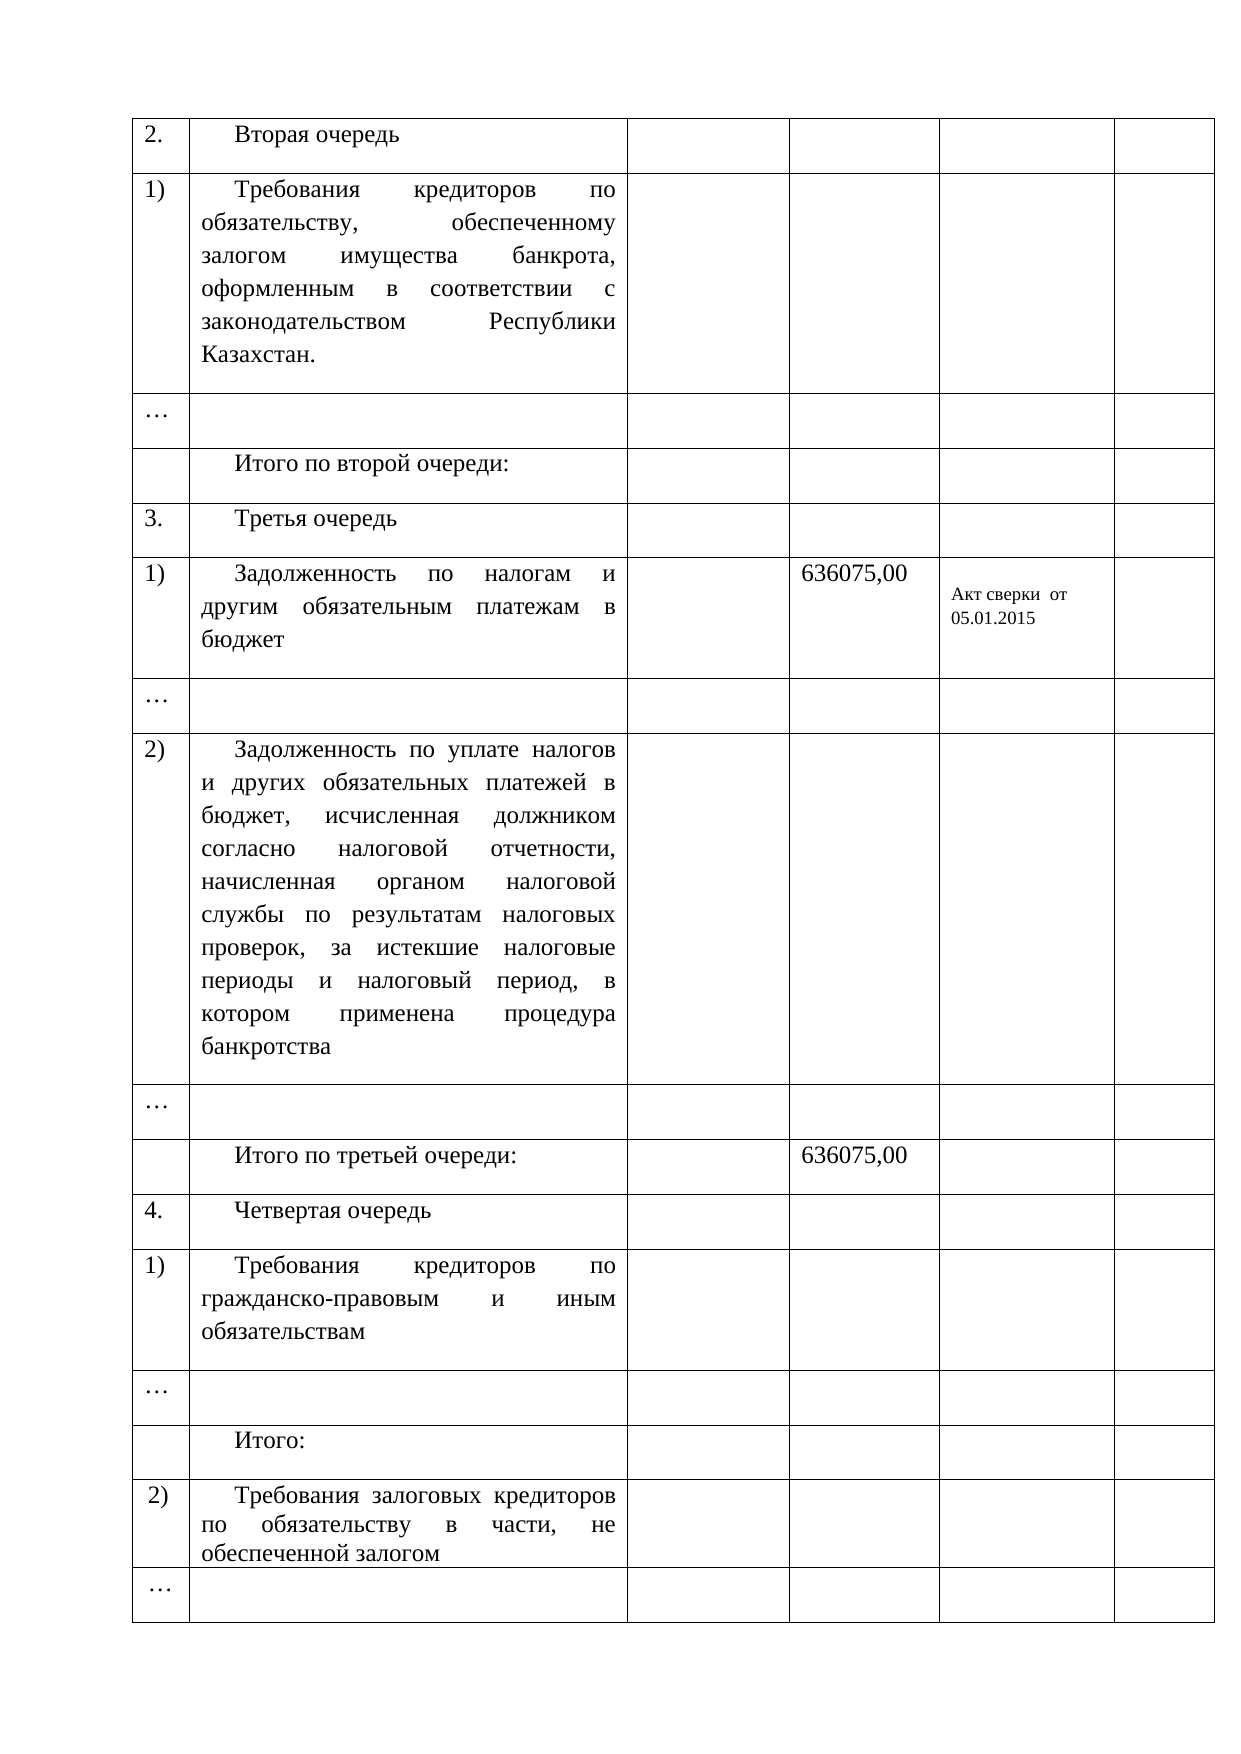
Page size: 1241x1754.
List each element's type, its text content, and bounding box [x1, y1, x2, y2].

table_cell [790, 679, 939, 733]
table_cell [1115, 1140, 1214, 1194]
table_cell 4. [133, 1195, 189, 1249]
table_cell [1115, 504, 1214, 557]
table_cell Итого по третьей очереди: [190, 1140, 627, 1194]
table_cell Требования кредиторов по обязательству, обеспеченному залогом имущества банкрота, оформленным в соответствии с законодательством Республики Казахстан. [190, 174, 627, 393]
table_cell [940, 1195, 1114, 1249]
table_cell [628, 394, 789, 447]
table_cell [133, 449, 189, 502]
table_cell [940, 504, 1114, 557]
table_cell [790, 1195, 939, 1249]
table_cell [790, 394, 939, 447]
table_cell [1115, 1426, 1214, 1479]
table_cell Итого: [190, 1426, 627, 1479]
table_cell Итого по второй очереди: [190, 449, 627, 502]
table_cell [1115, 1480, 1214, 1567]
table_cell Четвертая очередь [190, 1195, 627, 1249]
table_cell [790, 734, 939, 1084]
table_cell Задолженность по уплате налогов и других обязательных платежей в бюджет, исчисленная должником согласно налоговой отчетности, начисленная органом налоговой службы по результатам налоговых проверок, за истекшие налоговые периоды и налоговый период, в котором применена процедура банкротства [190, 734, 627, 1084]
table_cell [190, 1568, 627, 1622]
table_cell [790, 119, 939, 173]
table_cell [1115, 174, 1214, 393]
table_cell 1) [133, 1250, 189, 1369]
table_cell [628, 174, 789, 393]
table_cell 2) [133, 1480, 189, 1567]
table_cell [628, 734, 789, 1084]
table_cell [940, 119, 1114, 173]
table_cell 1) [133, 558, 189, 678]
table_cell [940, 1568, 1114, 1622]
table_cell [628, 679, 789, 733]
table_cell [628, 449, 789, 502]
table_cell [1115, 558, 1214, 678]
table_cell 636075,00 [790, 558, 939, 678]
table_cell [790, 449, 939, 502]
table_cell [628, 119, 789, 173]
table_cell … [133, 1568, 189, 1622]
table_cell [628, 1140, 789, 1194]
table_cell [190, 394, 627, 447]
table_cell [1115, 119, 1214, 173]
table_cell 636075,00 [790, 1140, 939, 1194]
table_cell [1115, 394, 1214, 447]
table_cell [628, 1085, 789, 1139]
table_cell … [133, 394, 189, 447]
table_cell [628, 504, 789, 557]
table_cell [940, 1140, 1114, 1194]
table_cell [790, 1480, 939, 1567]
table_cell [628, 1371, 789, 1424]
table_cell [1115, 1085, 1214, 1139]
table_cell [790, 504, 939, 557]
table_cell [790, 1426, 939, 1479]
table_cell [940, 1085, 1114, 1139]
table_cell [940, 1426, 1114, 1479]
table_cell 1) [133, 174, 189, 393]
table_cell [790, 174, 939, 393]
table_cell Задолженность по налогам и другим обязательным платежам в бюджет [190, 558, 627, 678]
table_cell Третья очередь [190, 504, 627, 557]
table_cell [133, 1426, 189, 1479]
table_cell … [133, 1085, 189, 1139]
table_cell [940, 1480, 1114, 1567]
table_cell 3. [133, 504, 189, 557]
table_cell [190, 1371, 627, 1424]
table_cell [1115, 1195, 1214, 1249]
table_cell [1115, 679, 1214, 733]
table_cell 2. [133, 119, 189, 173]
table_cell [628, 1568, 789, 1622]
table_cell [940, 734, 1114, 1084]
table_cell [790, 1371, 939, 1424]
table_cell [628, 1426, 789, 1479]
table_cell Требования залоговых кредиторов по обязательству в части, не обеспеченной залогом [190, 1480, 627, 1567]
table_cell Акт сверки от 05.01.2015 [940, 558, 1114, 678]
table_cell [940, 174, 1114, 393]
table_cell [1115, 1371, 1214, 1424]
table_cell [940, 679, 1114, 733]
table_cell [940, 1250, 1114, 1369]
table_cell … [133, 679, 189, 733]
table_cell 2) [133, 734, 189, 1084]
table_cell [628, 1250, 789, 1369]
table_cell Требования кредиторов по гражданско-правовым и иным обязательствам [190, 1250, 627, 1369]
table_cell [628, 558, 789, 678]
table_cell [790, 1085, 939, 1139]
table_cell [940, 394, 1114, 447]
table_cell [1115, 449, 1214, 502]
table_cell [940, 449, 1114, 502]
table_cell [940, 1371, 1114, 1424]
table_cell … [133, 1371, 189, 1424]
table_cell [1115, 734, 1214, 1084]
table_cell [628, 1480, 789, 1567]
table_cell [190, 1085, 627, 1139]
table_cell Вторая очередь [190, 119, 627, 173]
table_cell [1115, 1250, 1214, 1369]
table_cell [790, 1568, 939, 1622]
table_cell [133, 1140, 189, 1194]
table_cell [628, 1195, 789, 1249]
table_cell [790, 1250, 939, 1369]
table_cell [190, 679, 627, 733]
table_cell [1115, 1568, 1214, 1622]
